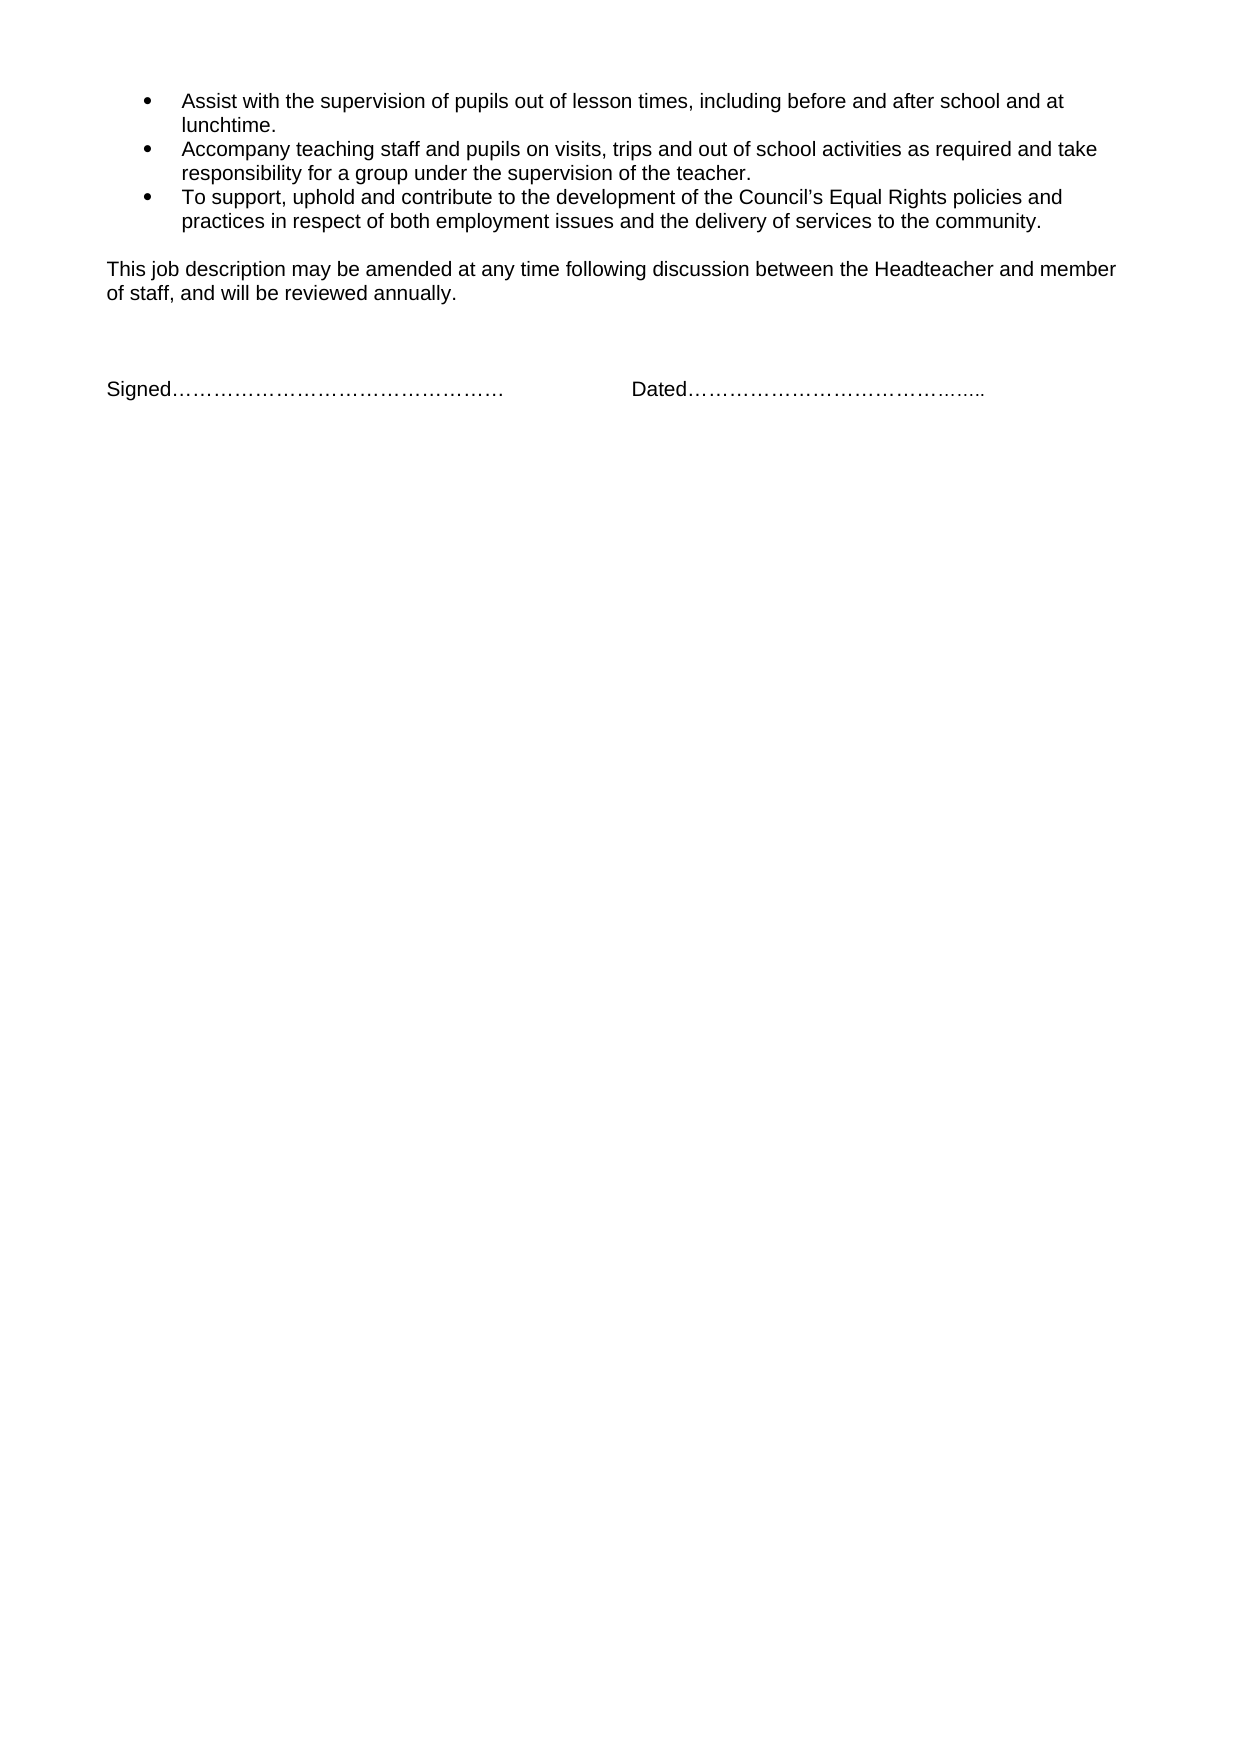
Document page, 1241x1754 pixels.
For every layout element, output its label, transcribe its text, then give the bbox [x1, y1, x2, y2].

list Accompany teaching staff and pupils on visits, trips and out of school activities as required and take responsibility for a group under the supervision of the teacher. [144, 137, 1134, 185]
text This job description may be amended at any time following discussion between the Headteacher and member of staff, and will be reviewed annually. [106, 257, 1134, 304]
text Signed………………………………………… Dated…………………………………….. [106, 376, 1134, 400]
list To support, uphold and contribute to the development of the Council’s Equal Rights policies and practices in respect of both employment issues and the delivery of services to the community. [144, 185, 1134, 233]
list Assist with the supervision of pupils out of lesson times, including before and after school and at lunchtime. [144, 89, 1134, 137]
